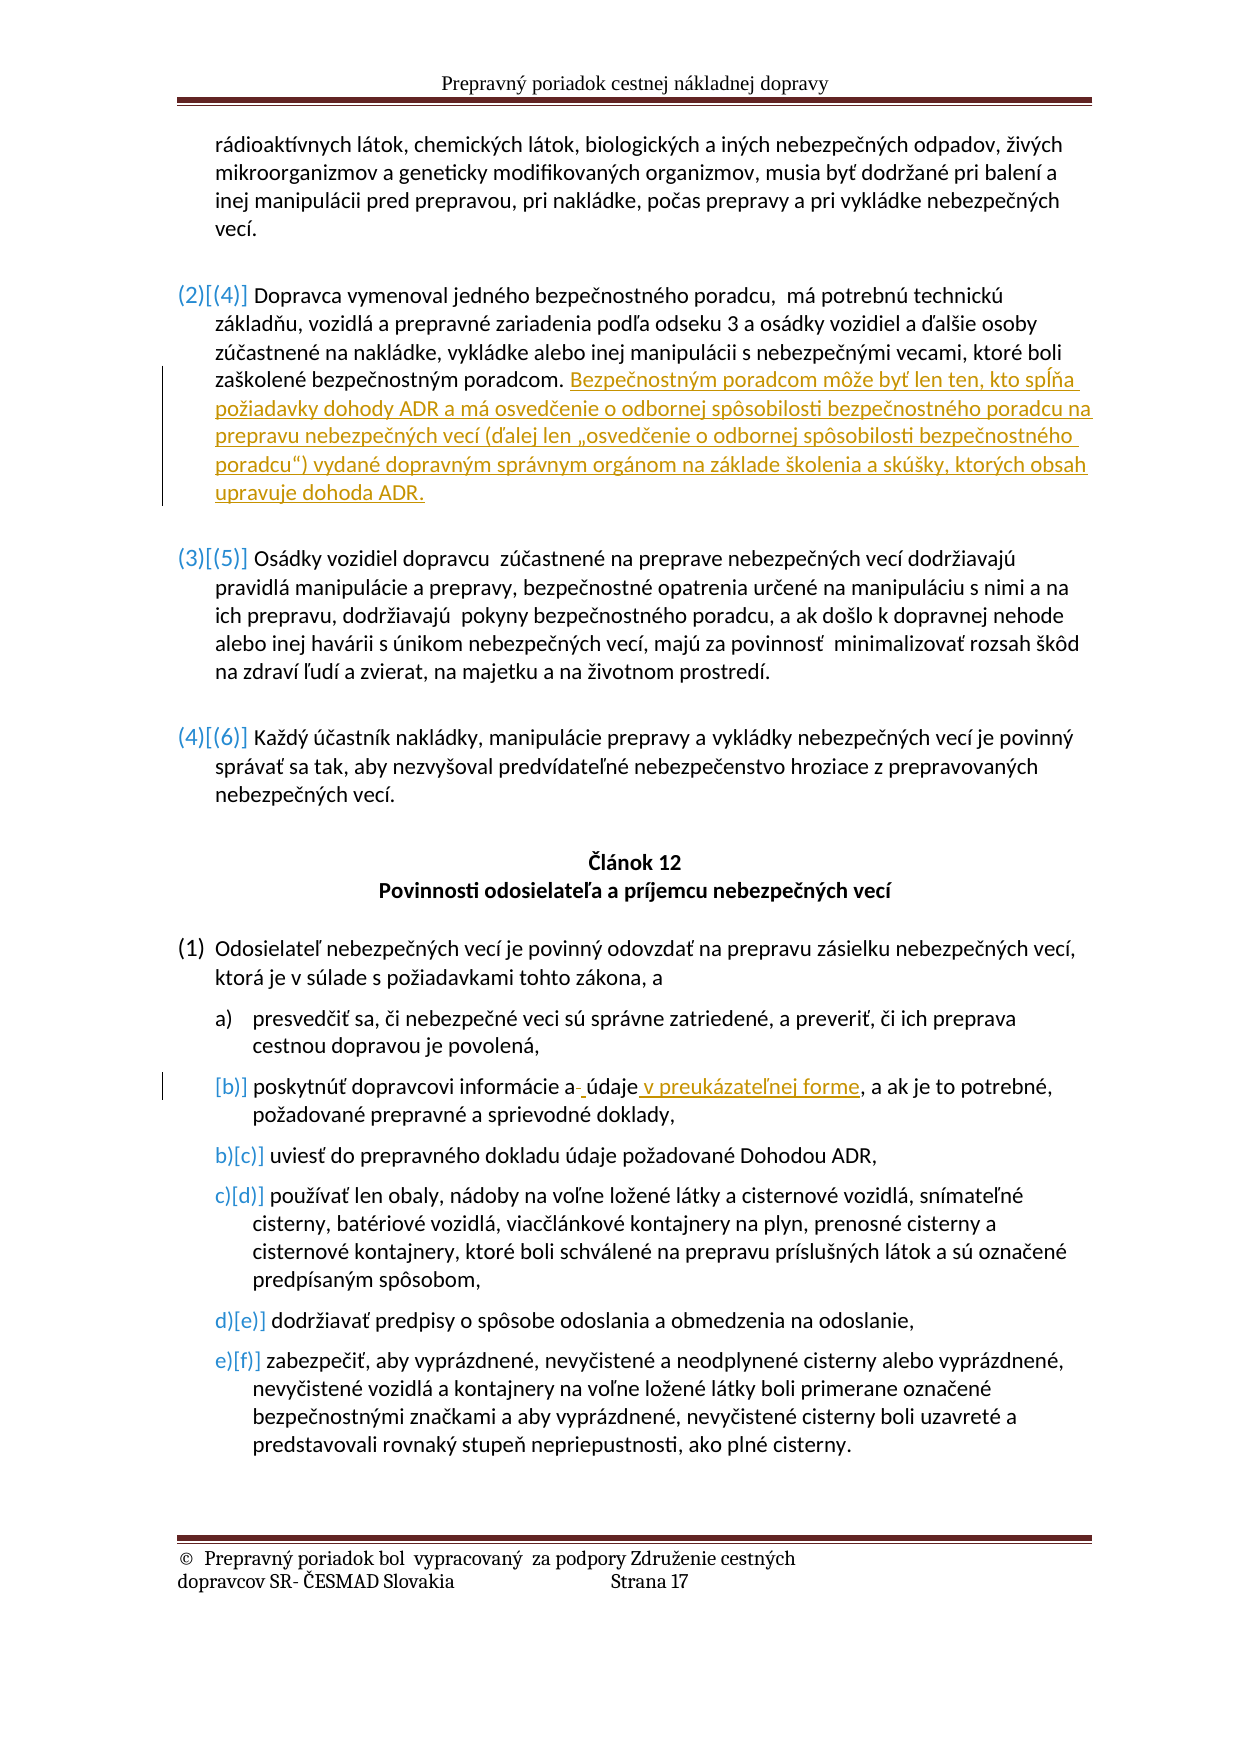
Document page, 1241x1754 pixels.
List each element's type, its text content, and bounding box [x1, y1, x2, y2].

list poskytnúť dopravcovi informácie aúdaje, a ak je to potrebné, požadované prepravné a sprievodné doklady, [215, 1072, 1092, 1128]
list presvedčiť sa, či nebezpečné veci sú správne zatriedené, a preveriť, či ich preprava cestnou dopravou je povolená, [215, 1004, 1092, 1060]
list dodržiavať predpisy o spôsobe odoslania a obmedzenia na odoslanie, [215, 1306, 1092, 1334]
list Každý účastník nakládky, manipulácie prepravy a vykládky nebezpečných vecí je povinný správať sa tak, aby nezvyšoval predvídateľné nebezpečenstvo hroziace z prepravovaných nebezpečných vecí. [177, 721, 1092, 808]
list uviesť do prepravného dokladu údaje požadované Dohodou ADR, [215, 1141, 1092, 1169]
text Povinnosti odosielateľa a príjemcu nebezpečných vecí [177, 877, 1092, 904]
text Článok 12 [177, 848, 1092, 877]
list zabezpečiť, aby vyprázdnené, nevyčistené a neodplynené cisterny alebo vyprázdnené, nevyčistené vozidlá a kontajnery na voľne ložené látky boli primerane označené bezpečnostnými značkami a aby vyprázdnené, nevyčistené cisterny boli uzavreté a predstavovali rovnaký stupeň nepriepustnosti, ako plné cisterny. [215, 1346, 1092, 1482]
list Dopravca vymenoval jedného bezpečnostného poradcu, má potrebnú technickú základňu, vozidlá a prepravné zariadenia podľa odseku 3 a osádky vozidiel a ďalšie osoby zúčastnené na nakládke, vykládke alebo inej manipulácii s nebezpečnými vecami, ktoré boli zaškolené bezpečnostným poradcom. [177, 279, 1092, 530]
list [177, 130, 1092, 267]
list Osádky vozidiel dopravcu zúčastnené na preprave nebezpečných vecí dodržiavajú pravidlá manipulácie a prepravy, bezpečnostné opatrenia určené na manipuláciu s nimi a na ich prepravu, dodržiavajú pokyny bezpečnostného poradcu, a ak došlo k dopravnej nehode alebo inej havárii s únikom nebezpečných vecí, majú za povinnosť minimalizovať rozsah škôd na zdraví ľudí a zvierat, na majetku a na životnom prostredí. [177, 542, 1092, 709]
list používať len obaly, nádoby na voľne ložené látky a cisternové vozidlá, snímateľné cisterny, batériové vozidlá, viacčlánkové kontajnery na plyn, prenosné cisterny a cisternové kontajnery, ktoré boli schválené na prepravu príslušných látok a sú označené predpísaným spôsobom, [215, 1181, 1092, 1293]
list Odosielateľ nebezpečných vecí je povinný odovzdať na prepravu zásielku nebezpečných vecí, ktorá je v súlade s požiadavkami tohto zákona, a [177, 933, 1092, 991]
